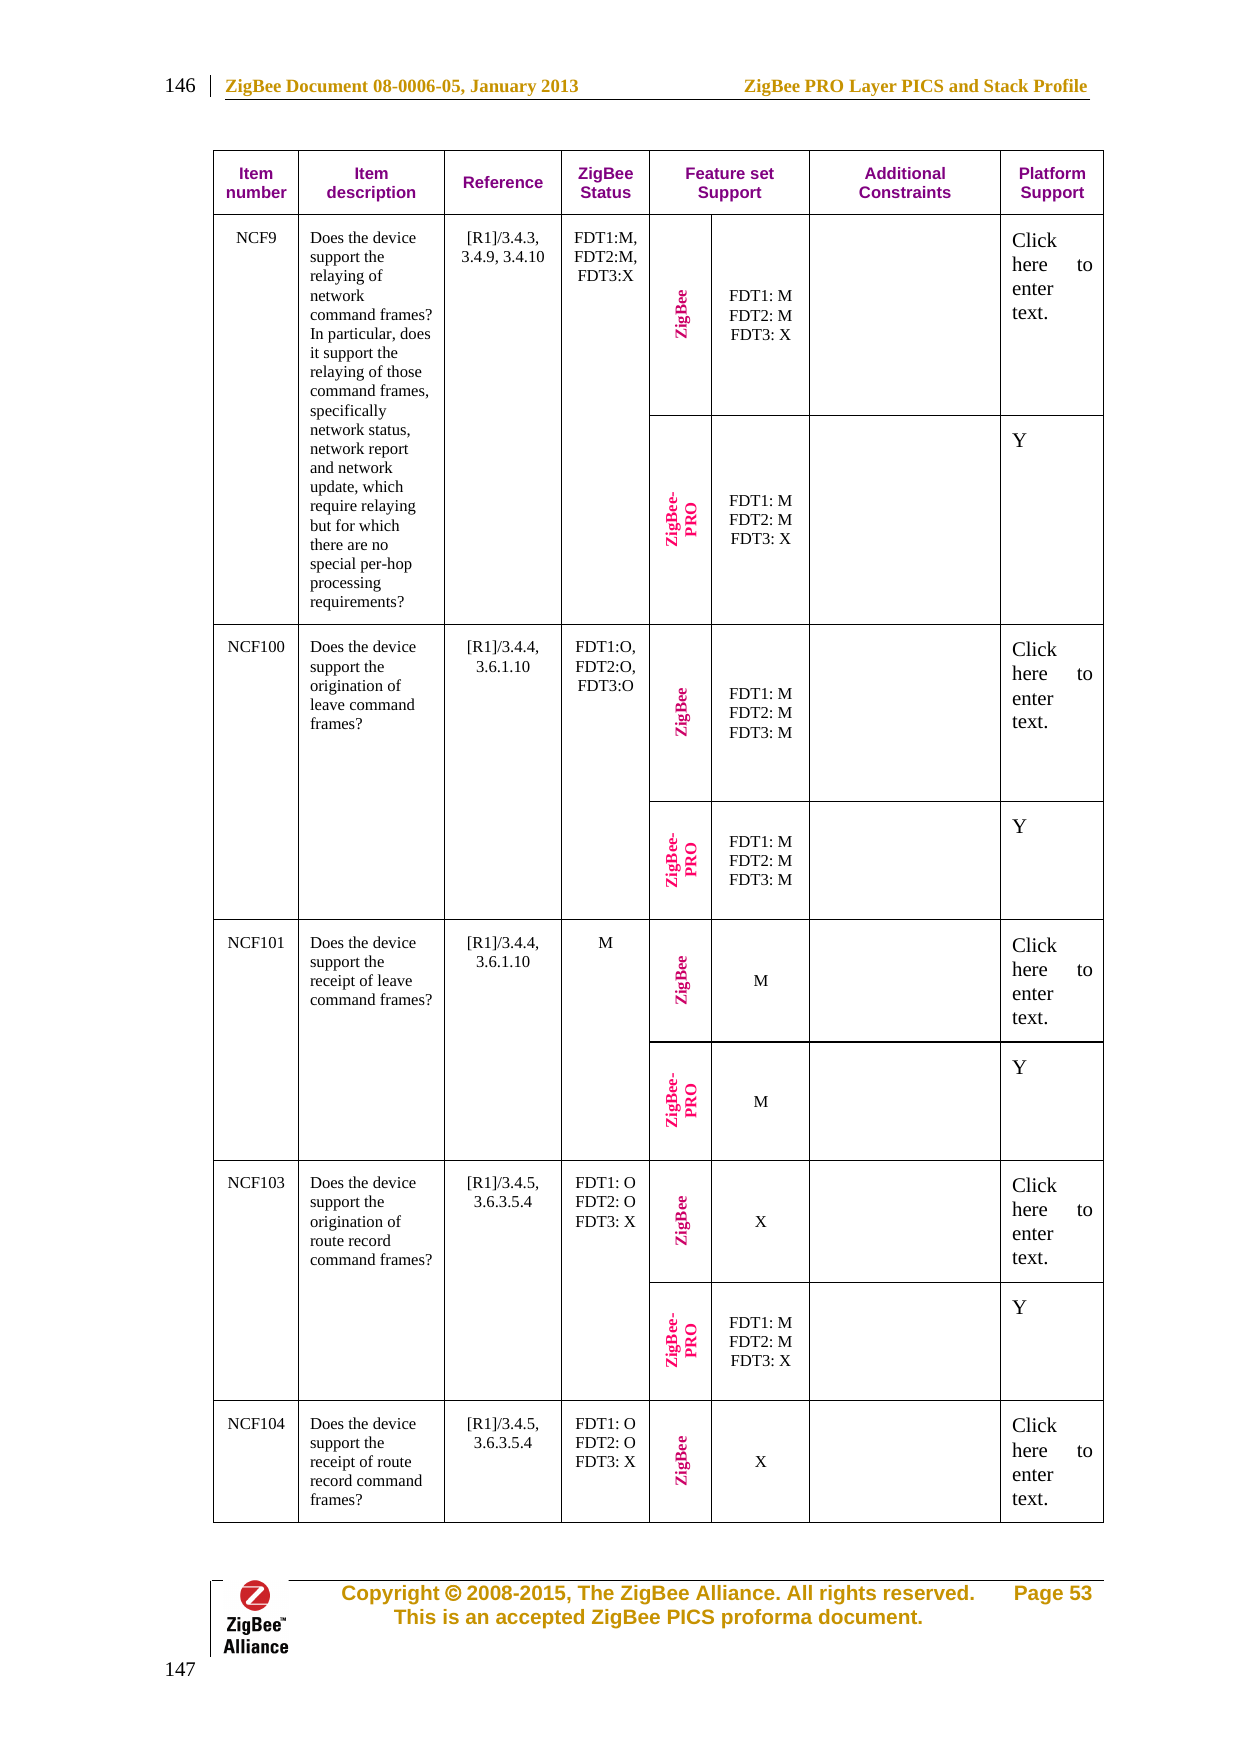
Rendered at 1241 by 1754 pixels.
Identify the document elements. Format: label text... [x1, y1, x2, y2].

table_cell NCF103 [214, 1161, 298, 1400]
table_cell FDT1:M, FDT2:M, FDT3:X [562, 215, 649, 624]
table_cell NCF9 [214, 215, 298, 624]
table_cell NCF101 [214, 920, 298, 1159]
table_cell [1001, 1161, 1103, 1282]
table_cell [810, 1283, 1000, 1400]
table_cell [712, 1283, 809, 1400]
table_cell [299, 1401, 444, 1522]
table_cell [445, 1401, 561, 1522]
table_cell Does the device support the origination of route record command frames? [299, 1161, 444, 1400]
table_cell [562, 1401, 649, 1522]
table_cell [1001, 416, 1103, 624]
table_header Platform Support [1001, 151, 1103, 214]
picture [223, 1580, 289, 1658]
table_cell M [562, 920, 649, 1159]
table_cell FDT1: M FDT2: M FDT3: M [712, 802, 809, 919]
table_cell [810, 416, 1000, 624]
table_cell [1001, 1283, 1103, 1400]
table_cell [1001, 625, 1103, 801]
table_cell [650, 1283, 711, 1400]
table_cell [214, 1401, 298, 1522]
table_cell [1001, 1043, 1103, 1159]
table_cell M [712, 920, 809, 1041]
table_cell [810, 625, 1000, 801]
table_cell Does the device support the receipt of leave command frames? [299, 920, 444, 1159]
table_cell ZigBee- PRO [650, 802, 711, 919]
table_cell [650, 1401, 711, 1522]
table_cell FDT1:O, FDT2:O, FDT3:O [562, 625, 649, 919]
table_cell Does the device support the relaying of network command frames? In particular, does it support the relaying of those command frames, specifically network status, network report and network update, which require relaying but for which there are no special per-hop processing requirements? [299, 215, 444, 624]
table_cell [1001, 802, 1103, 919]
table_header Reference [445, 151, 561, 214]
table_cell NCF100 [214, 625, 298, 919]
table_cell [1001, 215, 1103, 414]
table_header Additional Constraints [810, 151, 1000, 214]
table_cell ZigBee- PRO [650, 416, 711, 624]
table_cell ZigBee [650, 215, 711, 414]
table_cell FDT1: M FDT2: M FDT3: X [712, 215, 809, 414]
table_header Feature set Support [650, 151, 809, 214]
table_cell [810, 920, 1000, 1041]
table_cell X [712, 1161, 809, 1282]
table_cell FDT1: M FDT2: M FDT3: X [712, 416, 809, 624]
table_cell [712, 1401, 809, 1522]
table_cell [810, 802, 1000, 919]
table_cell ZigBee- PRO [650, 1043, 711, 1159]
table_cell [1001, 920, 1103, 1041]
table_cell [810, 215, 1000, 414]
table_cell ZigBee [650, 625, 711, 801]
table_cell Does the device support the origination of leave command frames? [299, 625, 444, 919]
table_cell FDT1: M FDT2: M FDT3: M [712, 625, 809, 801]
table_cell ZigBee [650, 1161, 711, 1282]
table_header Item description [299, 151, 444, 214]
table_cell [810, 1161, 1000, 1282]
table_header ZigBee Status [562, 151, 649, 214]
table_cell FDT1: O FDT2: O FDT3: X [562, 1161, 649, 1400]
table_header Item number [214, 151, 298, 214]
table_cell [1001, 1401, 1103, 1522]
table_cell M [712, 1043, 809, 1159]
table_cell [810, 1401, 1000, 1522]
table_cell [810, 1043, 1000, 1159]
table_cell ZigBee [650, 920, 711, 1041]
